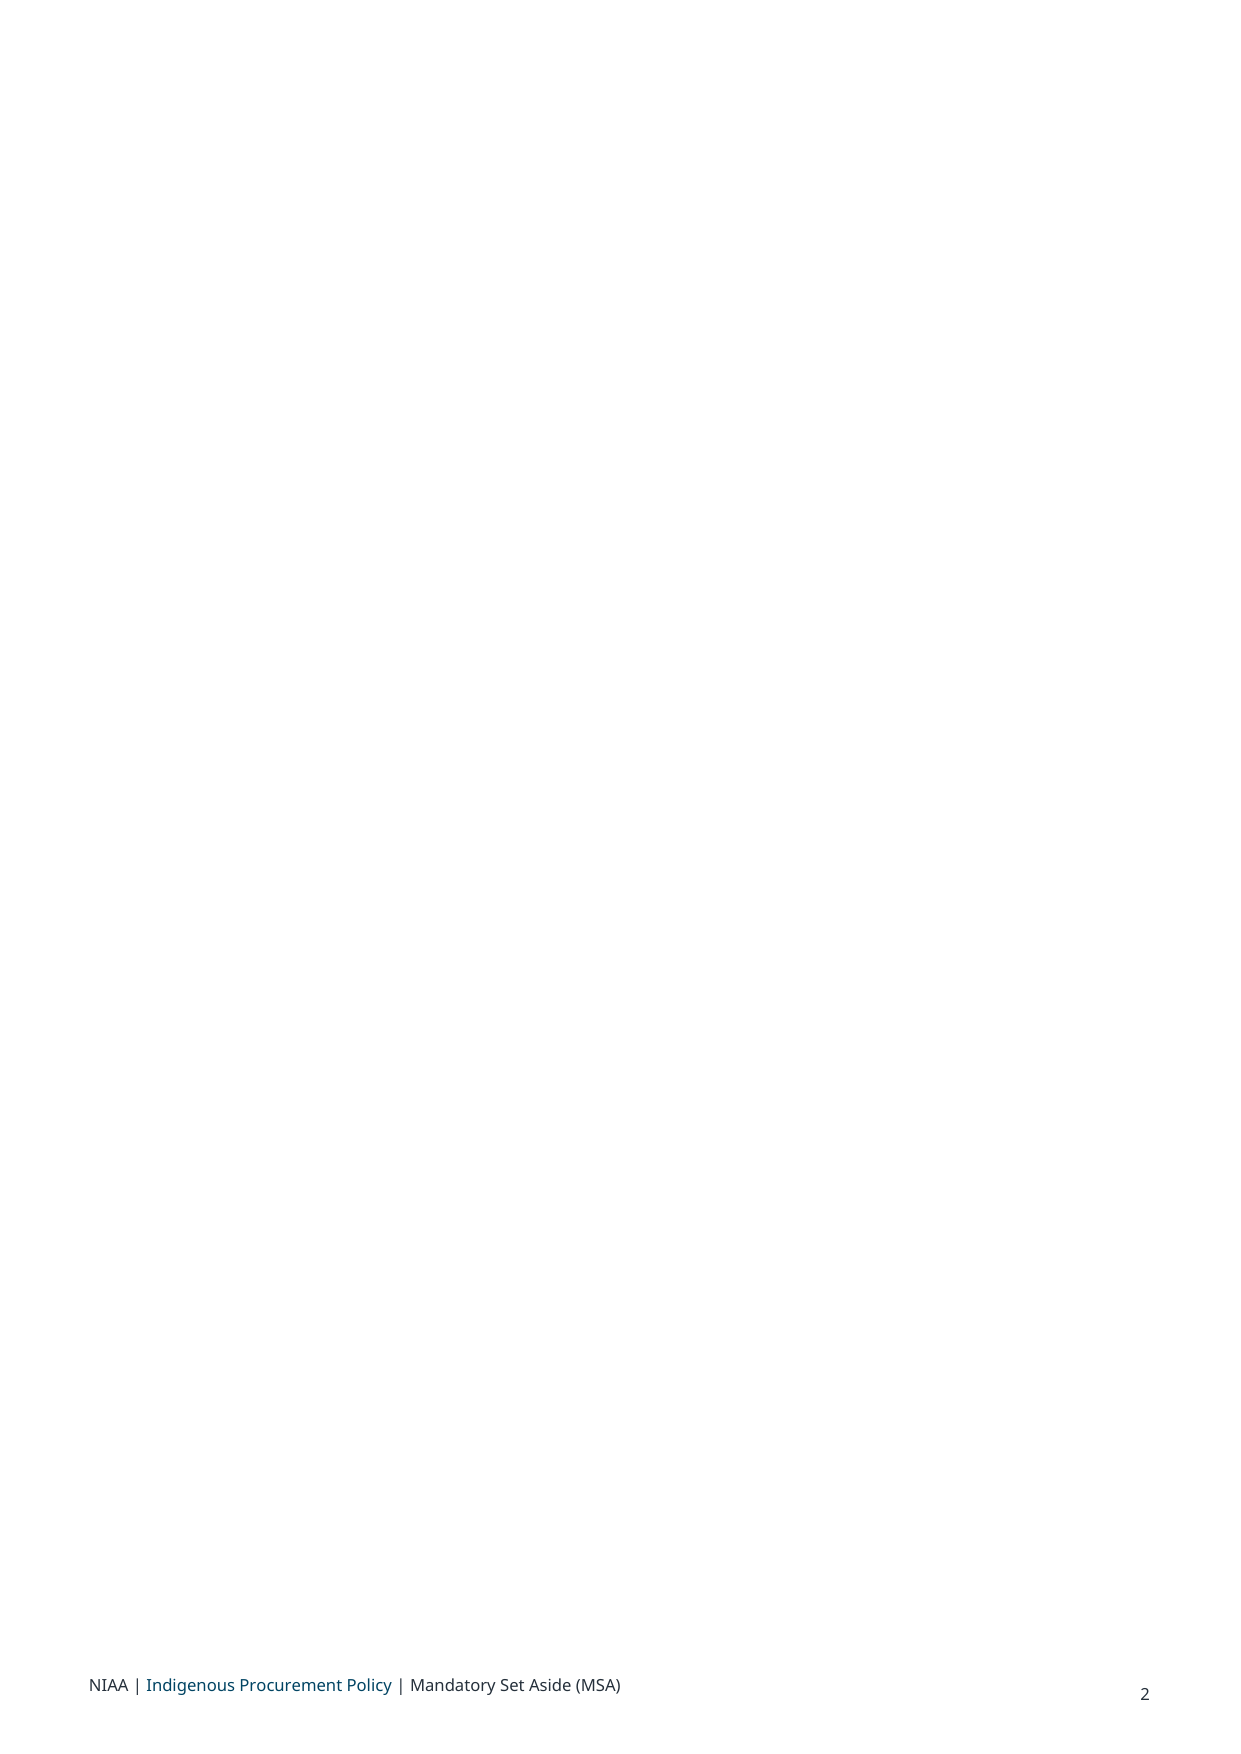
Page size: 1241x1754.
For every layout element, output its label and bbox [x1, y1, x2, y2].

picture [147, 1679, 151, 1689]
picture [348, 1679, 353, 1691]
